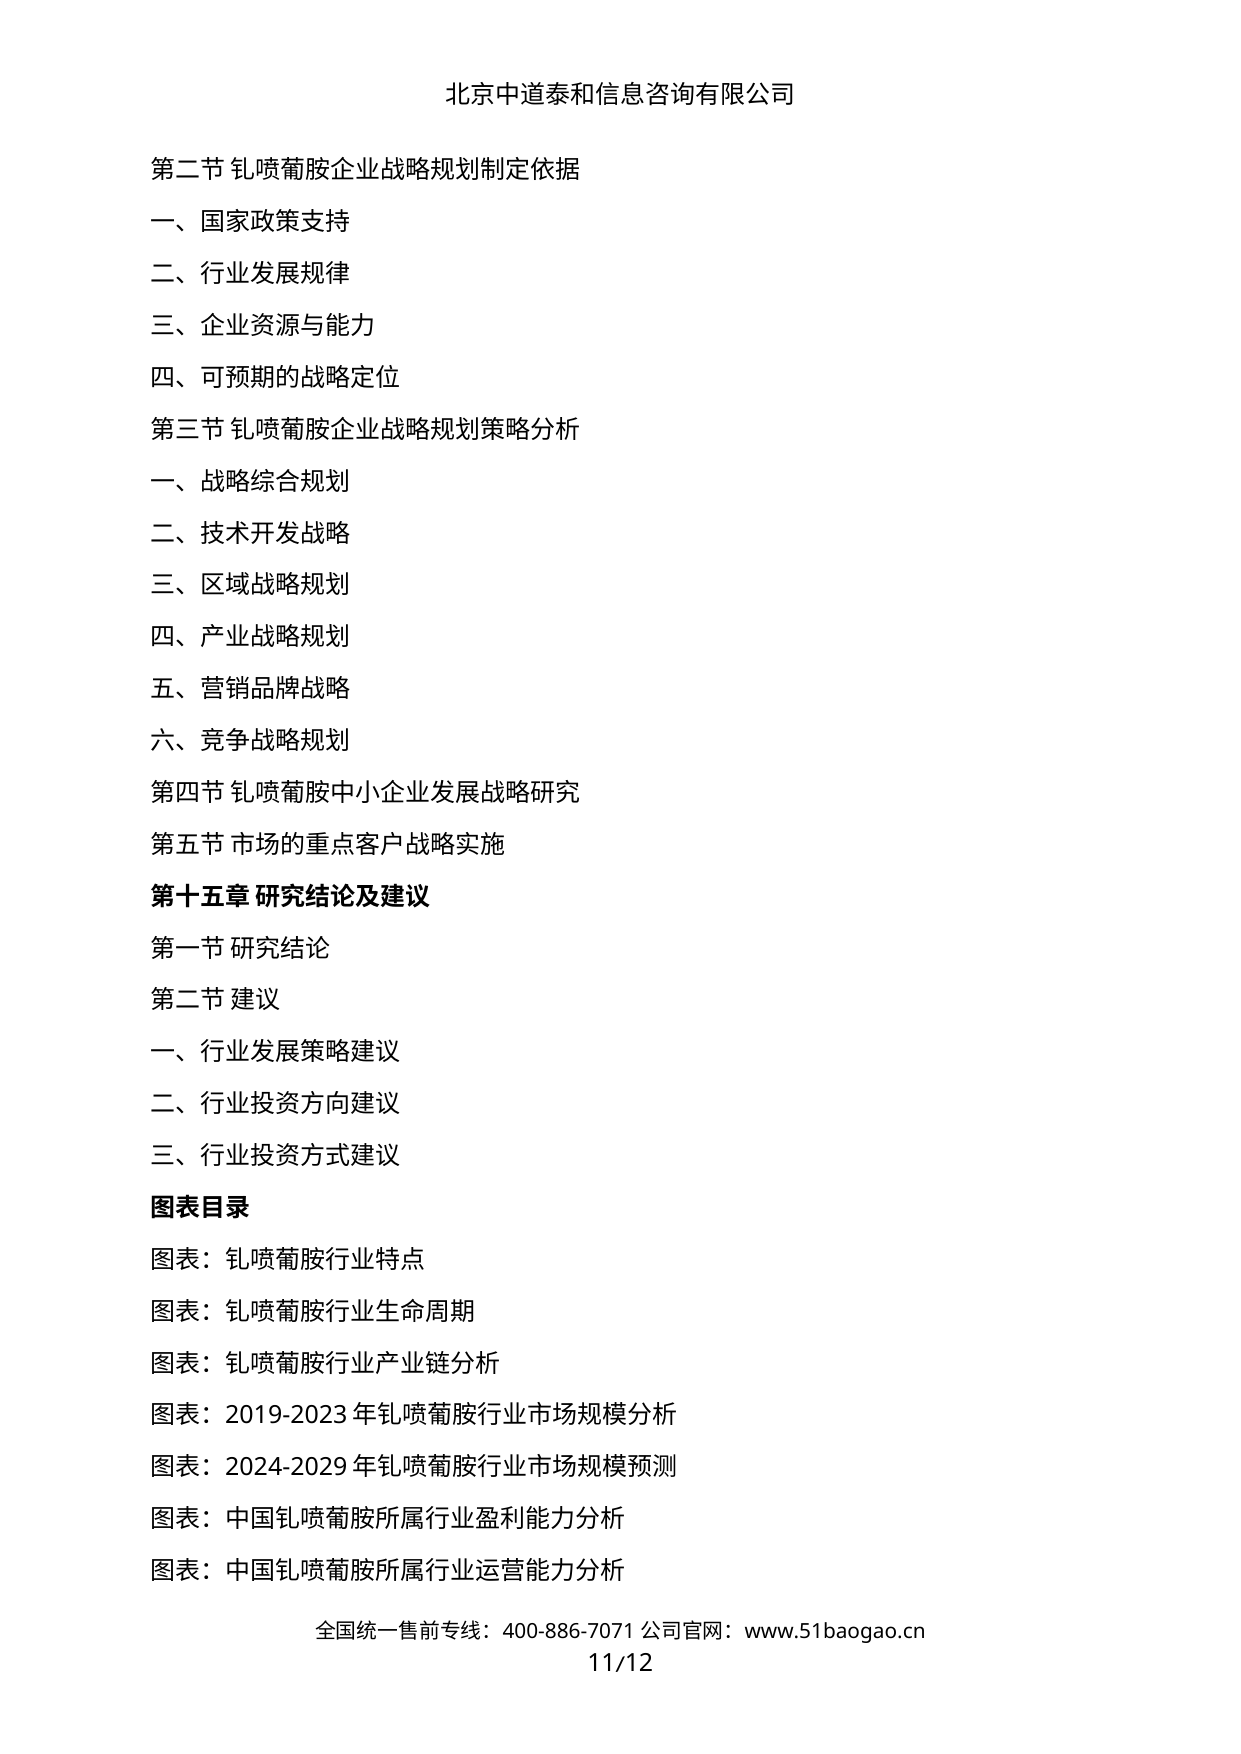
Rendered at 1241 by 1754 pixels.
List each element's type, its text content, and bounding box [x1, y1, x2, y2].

text 第二节 建议 [150, 980, 1090, 1016]
text 二、技术开发战略 [150, 513, 1090, 549]
text 第二节 钆喷葡胺企业战略规划制定依据 [150, 150, 1090, 186]
text 二、行业投资方向建议 [150, 1084, 1090, 1120]
text 第五节 市场的重点客户战略实施 [150, 824, 1090, 861]
text 图表：2019-2023年钆喷葡胺行业市场规模分析 [150, 1395, 1090, 1431]
text 第一节 研究结论 [150, 928, 1090, 964]
text 三、行业投资方式建议 [150, 1136, 1090, 1172]
text 图表：2024-2029年钆喷葡胺行业市场规模预测 [150, 1447, 1090, 1483]
text 一、战略综合规划 [150, 461, 1090, 497]
text 图表目录 [150, 1187, 1090, 1224]
text 一、国家政策支持 [150, 202, 1090, 238]
text 第十五章 研究结论及建议 [150, 876, 1090, 912]
text 六、竞争战略规划 [150, 721, 1090, 757]
text 一、行业发展策略建议 [150, 1032, 1090, 1068]
text 图表：钆喷葡胺行业产业链分析 [150, 1343, 1090, 1379]
text 三、区域战略规划 [150, 565, 1090, 601]
text 四、可预期的战略定位 [150, 357, 1090, 394]
text 五、营销品牌战略 [150, 669, 1090, 705]
text 四、产业战略规划 [150, 617, 1090, 653]
text 图表：中国钆喷葡胺所属行业运营能力分析 [150, 1551, 1090, 1587]
text 三、企业资源与能力 [150, 306, 1090, 342]
text 二、行业发展规律 [150, 254, 1090, 290]
text 第三节 钆喷葡胺企业战略规划策略分析 [150, 409, 1090, 446]
text 图表：中国钆喷葡胺所属行业盈利能力分析 [150, 1499, 1090, 1535]
text 图表：钆喷葡胺行业特点 [150, 1239, 1090, 1276]
text 图表：钆喷葡胺行业生命周期 [150, 1291, 1090, 1327]
text 第四节 钆喷葡胺中小企业发展战略研究 [150, 772, 1090, 809]
